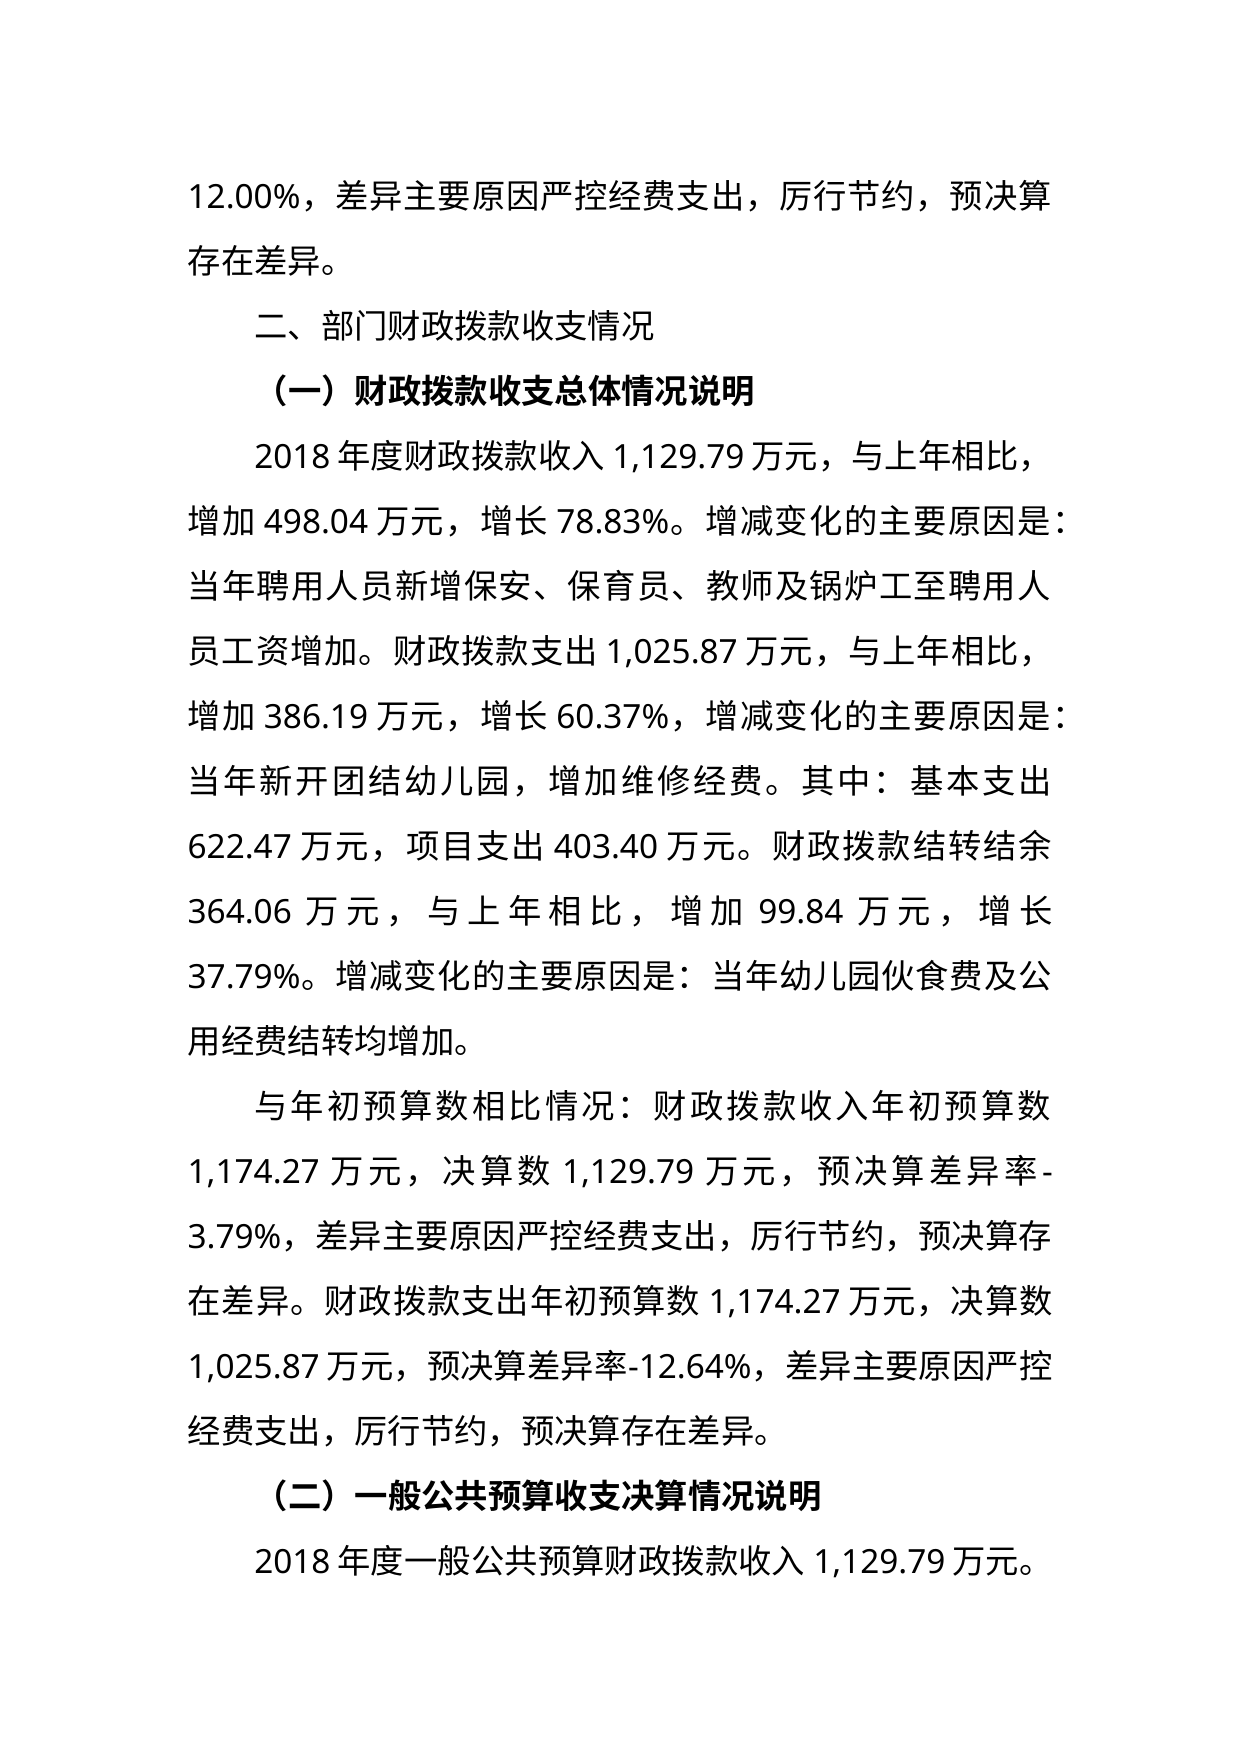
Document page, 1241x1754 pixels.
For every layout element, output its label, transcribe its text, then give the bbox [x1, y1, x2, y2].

text （一）财政拨款收支总体情况说明 [187, 357, 1053, 422]
text 二、部门财政拨款收支情况 [187, 292, 1053, 357]
text （二）一般公共预算收支决算情况说明 [187, 1462, 1053, 1527]
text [187, 1527, 1053, 1592]
text 与年初预算数相比情况：财政拨款收入年初预算数1,174.27万元，决算数1,129.79万元，预决算差异率-3.79%，差异主要原因严控经费支出，厉行节约，预决算存在差异。财政拨款支出年初预算数1,174.27万元，决算数1,025.87万元，预决算差异率-12.64%，差异主要原因严控经费支出，厉行节约，预决算存在差异。 [187, 1072, 1053, 1462]
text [187, 162, 1053, 292]
text 2018年度财政拨款收入1,129.79万元，与上年相比，增加498.04万元，增长78.83%。增减变化的主要原因是：当年聘用人员新增保安、保育员、教师及锅炉工至聘用人员工资增加。财政拨款支出1,025.87万元，与上年相比，增加386.19万元，增长60.37%，增减变化的主要原因是：当年新开团结幼儿园，增加维修经费。其中：基本支出622.47万元，项目支出403.40万元。财政拨款结转结余364.06万元，与上年相比，增加99.84万元，增长37.79%。增减变化的主要原因是：当年幼儿园伙食费及公用经费结转均增加。 [187, 422, 1053, 1072]
